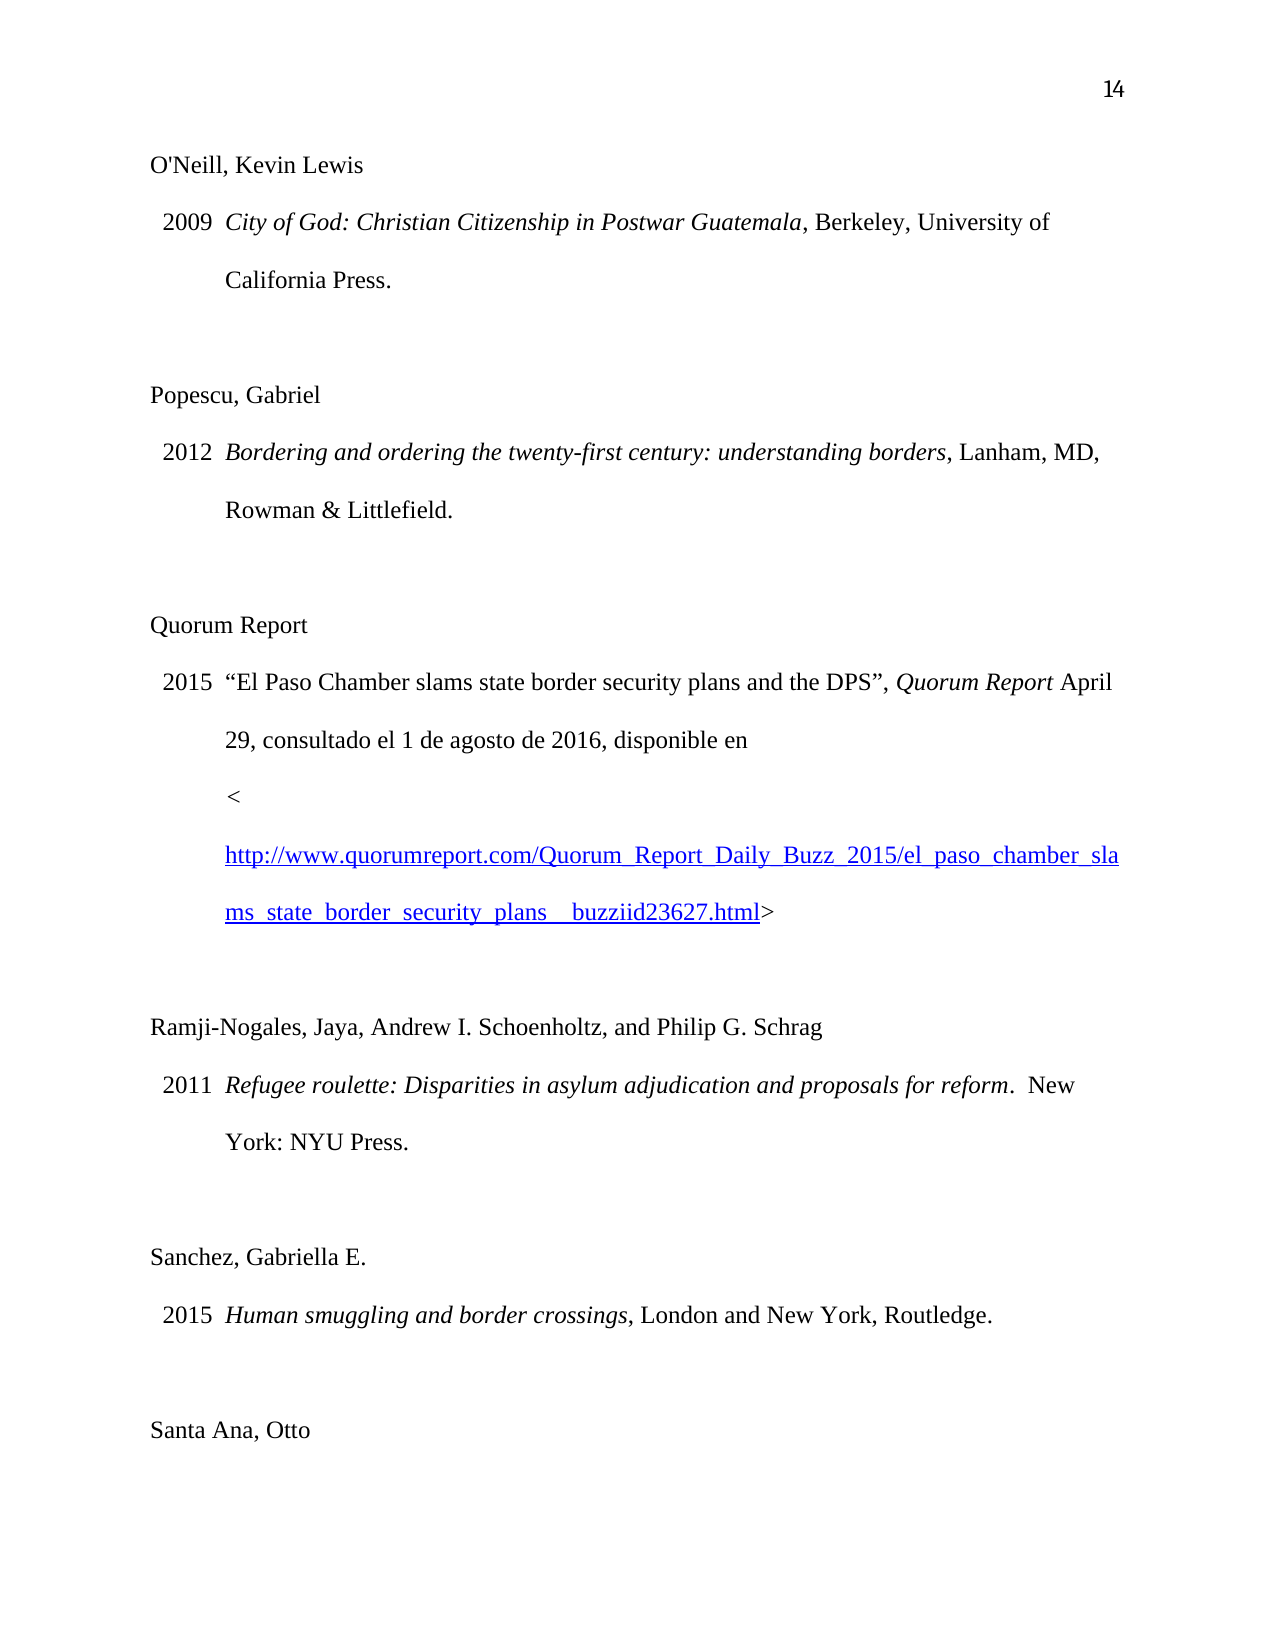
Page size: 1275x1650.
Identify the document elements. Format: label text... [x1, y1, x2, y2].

text 29, consultado el 1 de agosto de 2016, disponible en <http://www.quorumreport.com/Quorum_Report_Daily_Buzz_2015/el_paso_chamber_slams_state_border_security_plans__buzziid23627.html> [225, 725, 1125, 926]
text Santa Ana, Otto [150, 1415, 1125, 1444]
text Sanchez, Gabriella E. [150, 1242, 1125, 1271]
text 2009 City of God: Christian Citizenship in Postwar Guatemala, Berkeley, University of [150, 207, 1125, 236]
text 2012 Bordering and ordering the twenty-first century: understanding borders, Lanham, MD, [150, 437, 1125, 466]
text 2011 Refugee roulette: Disparities in asylum adjudication and proposals for reform. New [150, 1070, 1125, 1099]
text 2015 Human smuggling and border crossings, London and New York, Routledge. [150, 1300, 1125, 1329]
text Rowman & Littlefield. [225, 495, 1125, 524]
text York: NYU Press. [225, 1127, 1125, 1156]
text Popescu, Gabriel [150, 380, 1125, 409]
text Ramji-Nogales, Jaya, Andrew I. Schoenholtz, and Philip G. Schrag [150, 1012, 1125, 1041]
text 2015 “El Paso Chamber slams state border security plans and the DPS”, Quorum Report April [150, 667, 1125, 696]
text California Press. [225, 265, 1125, 294]
text Quorum Report [150, 610, 1125, 639]
text O'Neill, Kevin Lewis [150, 150, 1125, 179]
